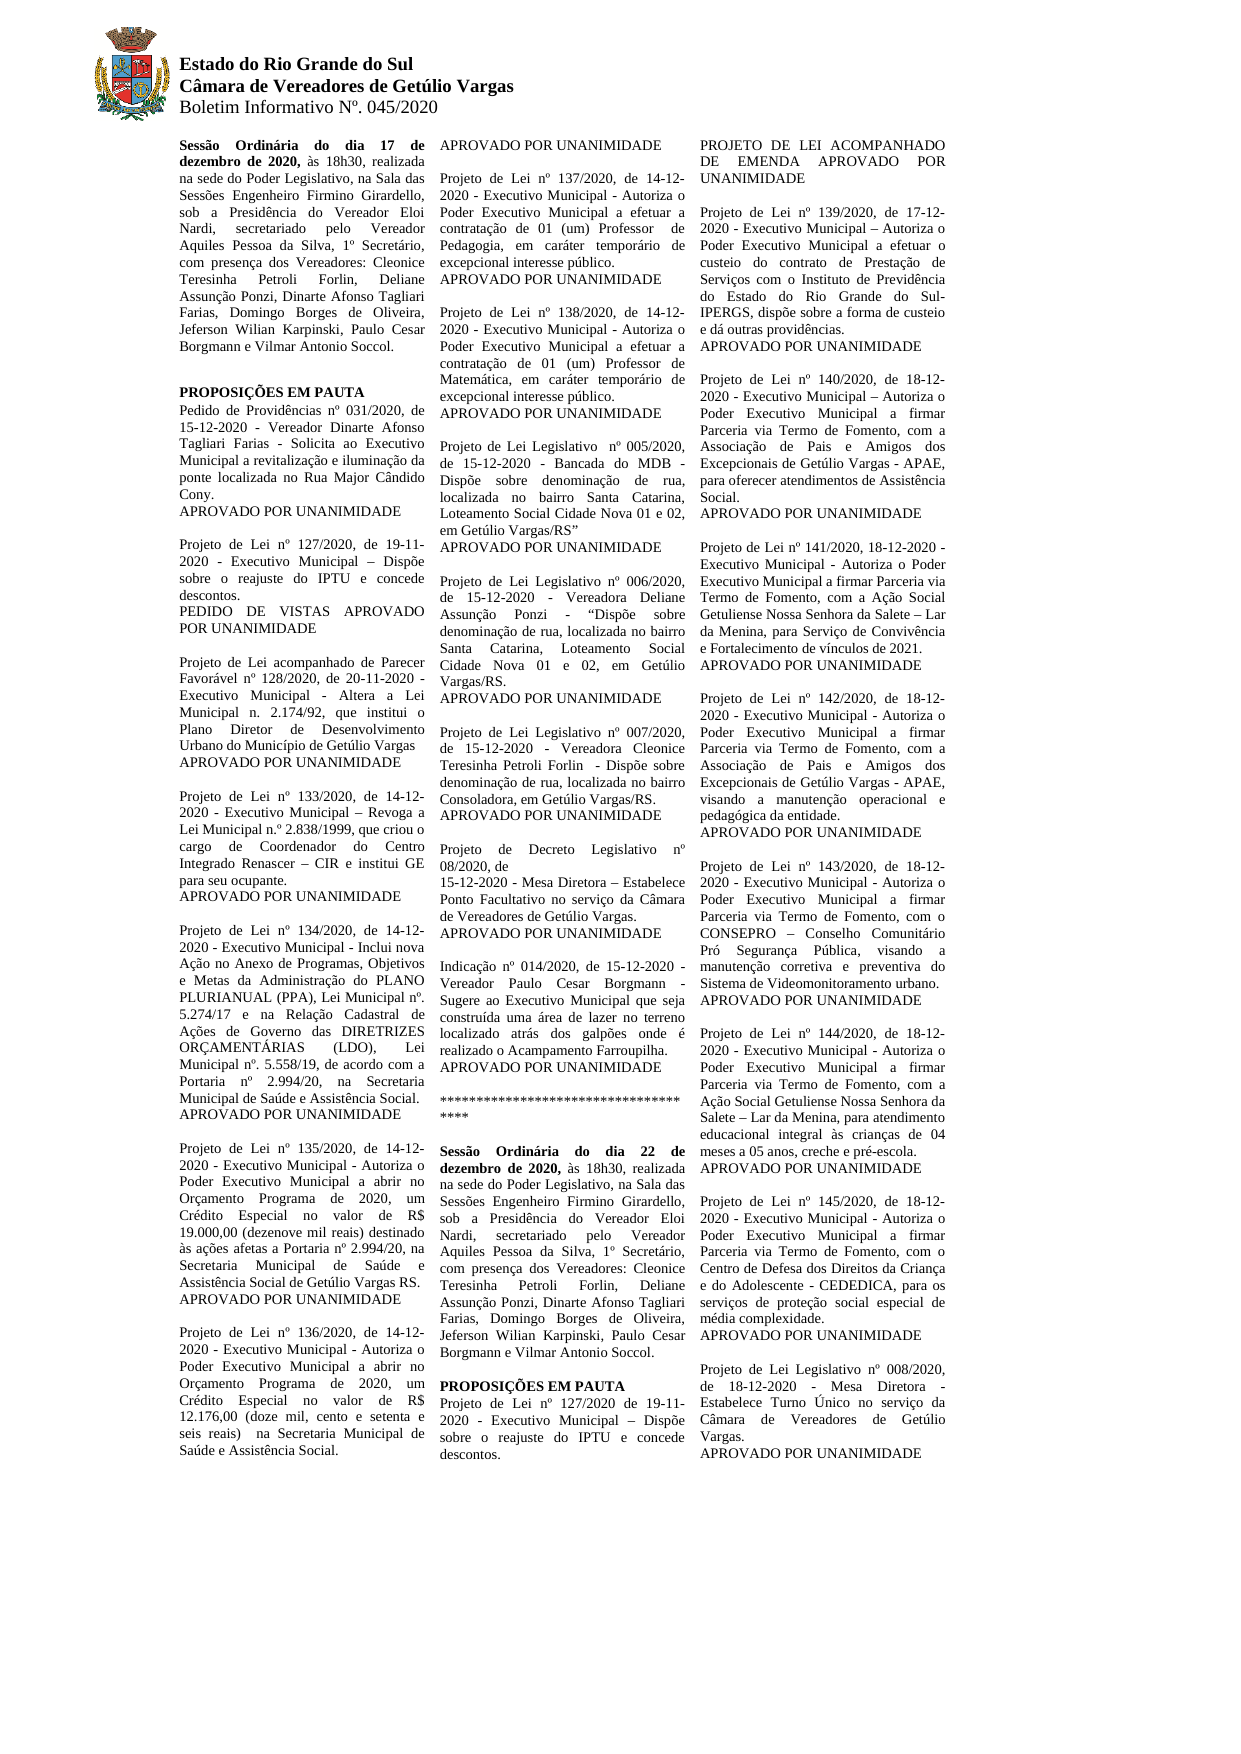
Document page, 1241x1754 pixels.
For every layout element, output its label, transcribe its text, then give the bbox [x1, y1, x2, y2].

text Projeto de Lei nº 137/2020, de 14-12-2020 - Executivo Municipal - Autoriza o Poder Executivo Municipal a efetuar a contratação de 01 (um) Professor de Pedagogia, em caráter temporário de excepcional interesse público. [439, 170, 685, 271]
text Projeto de Lei nº 127/2020 de 19-11-2020 - Executivo Municipal – Dispõe sobre o reajuste do IPTU e concede descontos. [439, 1395, 685, 1462]
text APROVADO POR UNANIMIDADE [439, 807, 685, 824]
text Projeto de Lei Legislativo nº 007/2020, de 15-12-2020 - Vereadora Cleonice Teresinha Petroli Forlin - Dispõe sobre denominação de rua, localizada no bairro Consoladora, em Getúlio Vargas/RS. [439, 723, 685, 807]
text Projeto de Lei acompanhado de Parecer Favorável nº 128/2020, de 20-11-2020 - Executivo Municipal - Altera a Lei Municipal n. 2.174/92, que institui o Plano Diretor de Desenvolvimento Urbano do Município de Getúlio Vargas [179, 653, 425, 754]
text 15-12-2020 - Mesa Diretora – Estabelece Ponto Facultativo no serviço da Câmara de Vereadores de Getúlio Vargas. [439, 874, 685, 924]
text APROVADO POR UNANIMIDADE [700, 992, 946, 1008]
text APROVADO POR UNANIMIDADE [179, 502, 425, 519]
text APROVADO POR UNANIMIDADE [439, 405, 685, 421]
text APROVADO POR UNANIMIDADE [700, 1327, 946, 1344]
text Projeto de Lei nº 136/2020, de 14-12-2020 - Executivo Municipal - Autoriza o Poder Executivo Municipal a abrir no Orçamento Programa de 2020, um Crédito Especial no valor de R$ 12.176,00 (doze mil, cento e setenta e seis reais) na Secretaria Municipal de Saúde e Assistência Social. [179, 1324, 425, 1458]
text APROVADO POR UNANIMIDADE [439, 271, 685, 287]
text APROVADO POR UNANIMIDADE [179, 1106, 425, 1123]
text Projeto de Lei Legislativo nº 005/2020, de 15-12-2020 - Bancada do MDB - Dispõe sobre denominação de rua, localizada no bairro Santa Catarina, Loteamento Social Cidade Nova 01 e 02, em Getúlio Vargas/RS” [439, 438, 685, 539]
text APROVADO POR UNANIMIDADE [700, 824, 946, 841]
text Projeto de Lei nº 142/2020, de 18-12-2020 - Executivo Municipal - Autoriza o Poder Executivo Municipal a firmar Parceria via Termo de Fomento, com a Associação de Pais e Amigos dos Excepcionais de Getúlio Vargas - APAE, visando a manutenção operacional e pedagógica da entidade. [700, 690, 946, 824]
text Projeto de Lei nº 144/2020, de 18-12-2020 - Executivo Municipal - Autoriza o Poder Executivo Municipal a firmar Parceria via Termo de Fomento, com a Ação Social Getuliense Nossa Senhora da Salete – Lar da Menina, para atendimento educacional integral às crianças de 04 meses a 05 anos, creche e pré-escola. [700, 1025, 946, 1159]
text Projeto de Lei nº 140/2020, de 18-12-2020 - Executivo Municipal – Autoriza o Poder Executivo Municipal a firmar Parceria via Termo de Fomento, com a Associação de Pais e Amigos dos Excepcionais de Getúlio Vargas - APAE, para oferecer atendimentos de Assistência Social. [700, 371, 946, 505]
text APROVADO POR UNANIMIDADE [700, 1159, 946, 1176]
text APROVADO POR UNANIMIDADE [700, 505, 946, 522]
text Projeto de Lei nº 133/2020, de 14-12-2020 - Executivo Municipal – Revoga a Lei Municipal n.º 2.838/1999, que criou o cargo de Coordenador do Centro Integrado Renascer – CIR e institui GE para seu ocupante. [179, 787, 425, 888]
text Projeto de Lei nº 127/2020, de 19-11-2020 - Executivo Municipal – Dispõe sobre o reajuste do IPTU e concede descontos. [179, 536, 425, 603]
text APROVADO POR UNANIMIDADE [700, 656, 946, 673]
text Projeto de Decreto Legislativo nº 08/2020, de [439, 841, 685, 874]
text Sessão Ordinária do dia 22 de dezembro de 2020, às 18h30, realizada na sede do Poder Legislativo, na Sala das Sessões Engenheiro Firmino Girardello, sob a Presidência do Vereador Eloi Nardi, secretariado pelo Vereador Aquiles Pessoa da Silva, 1º Secretário, com presença dos Vereadores: Cleonice Teresinha Petroli Forlin, Deliane Assunção Ponzi, Dinarte Afonso Tagliari Farias, Domingo Borges de Oliveira, Jeferson Wilian Karpinski, Paulo Cesar Borgmann e Vilmar Antonio Soccol. [439, 1143, 685, 1361]
text Boletim Informativo Nº. 045/2020 [179, 96, 946, 117]
text APROVADO POR UNANIMIDADE [179, 888, 425, 905]
text Projeto de Lei nº 143/2020, de 18-12-2020 - Executivo Municipal - Autoriza o Poder Executivo Municipal a firmar Parceria via Termo de Fomento, com o CONSEPRO – Conselho Comunitário Pró Segurança Pública, visando a manutenção corretiva e preventiva do Sistema de Videomonitoramento urbano. [700, 857, 946, 992]
text Estado do Rio Grande do Sul [179, 53, 946, 75]
text APROVADO POR UNANIMIDADE [439, 924, 685, 941]
text APROVADO POR UNANIMIDADE [700, 338, 946, 354]
text Projeto de Lei nº 135/2020, de 14-12-2020 - Executivo Municipal - Autoriza o Poder Executivo Municipal a abrir no Orçamento Programa de 2020, um Crédito Especial no valor de R$ 19.000,00 (dezenove mil reais) destinado às ações afetas a Portaria nº 2.994/20, na Secretaria Municipal de Saúde e Assistência Social de Getúlio Vargas RS. [179, 1140, 425, 1291]
text Projeto de Lei Legislativo nº 006/2020, de 15-12-2020 - Vereadora Deliane Assunção Ponzi - “Dispõe sobre denominação de rua, localizada no bairro Santa Catarina, Loteamento Social Cidade Nova 01 e 02, em Getúlio Vargas/RS. [439, 572, 685, 690]
text APROVADO POR UNANIMIDADE [179, 1291, 425, 1307]
text ************************************* [439, 1092, 685, 1126]
text PROPOSIÇÕES EM PAUTA [439, 1377, 685, 1394]
text Projeto de Lei nº 145/2020, de 18-12-2020 - Executivo Municipal - Autoriza o Poder Executivo Municipal a firmar Parceria via Termo de Fomento, com o Centro de Defesa dos Direitos da Criança e do Adolescente - CEDEDICA, para os serviços de proteção social especial de média complexidade. [700, 1193, 946, 1327]
text APROVADO POR UNANIMIDADE [439, 1059, 685, 1076]
text Projeto de Lei nº 139/2020, de 17-12-2020 - Executivo Municipal – Autoriza o Poder Executivo Municipal a efetuar o custeio do contrato de Prestação de Serviços com o Instituto de Previdência do Estado do Rio Grande do Sul- IPERGS, dispõe sobre a forma de custeio e dá outras providências. [700, 203, 946, 338]
text Projeto de Lei nº 141/2020, 18-12-2020 - Executivo Municipal - Autoriza o Poder Executivo Municipal a firmar Parceria via Termo de Fomento, com a Ação Social Getuliense Nossa Senhora da Salete – Lar da Menina, para Serviço de Convivência e Fortalecimento de vínculos de 2021. [700, 539, 946, 656]
text APROVADO POR UNANIMIDADE [439, 690, 685, 707]
text Projeto de Lei Legislativo nº 008/2020, de 18-12-2020 - Mesa Diretora - Estabelece Turno Único no serviço da Câmara de Vereadores de Getúlio Vargas. [700, 1361, 946, 1444]
text APROVADO POR UNANIMIDADE [439, 539, 685, 556]
text APROVADO POR UNANIMIDADE [700, 1444, 946, 1461]
text Sessão Ordinária do dia 17 de dezembro de 2020, às 18h30, realizada na sede do Poder Legislativo, na Sala das Sessões Engenheiro Firmino Girardello, sob a Presidência do Vereador Eloi Nardi, secretariado pelo Vereador Aquiles Pessoa da Silva, 1º Secretário, com presença dos Vereadores: Cleonice Teresinha Petroli Forlin, Deliane Assunção Ponzi, Dinarte Afonso Tagliari Farias, Domingo Borges de Oliveira, Jeferson Wilian Karpinski, Paulo Cesar Borgmann e Vilmar Antonio Soccol. [179, 136, 425, 354]
text Pedido de Providências nº 031/2020, de 15-12-2020 - Vereador Dinarte Afonso Tagliari Farias - Solicita ao Executivo Municipal a revitalização e iluminação da ponte localizada no Rua Major Cândido Cony. [179, 402, 425, 502]
text PROJETO DE LEI ACOMPANHADO DE EMENDA APROVADO POR UNANIMIDADE [700, 136, 946, 187]
text Indicação nº 014/2020, de 15-12-2020 - Vereador Paulo Cesar Borgmann - Sugere ao Executivo Municipal que seja construída uma área de lazer no terreno localizado atrás dos galpões onde é realizado o Acampamento Farroupilha. [439, 958, 685, 1059]
text Projeto de Lei nº 138/2020, de 14-12-2020 - Executivo Municipal - Autoriza o Poder Executivo Municipal a efetuar a contratação de 01 (um) Professor de Matemática, em caráter temporário de excepcional interesse público. [439, 304, 685, 405]
text Câmara de Vereadores de Getúlio Vargas [179, 75, 946, 96]
text APROVADO POR UNANIMIDADE [179, 754, 425, 771]
text PEDIDO DE VISTAS APROVADO POR UNANIMIDADE [179, 603, 425, 637]
picture [93, 27, 170, 121]
text PROPOSIÇÕES EM PAUTA [179, 384, 425, 401]
text Projeto de Lei nº 134/2020, de 14-12-2020 - Executivo Municipal - Inclui nova Ação no Anexo de Programas, Objetivos e Metas da Administração do PLANO PLURIANUAL (PPA), Lei Municipal nº. 5.274/17 e na Relação Cadastral de Ações de Governo das DIRETRIZES ORÇAMENTÁRIAS (LDO), Lei Municipal nº. 5.558/19, de acordo com a Portaria nº 2.994/20, na Secretaria Municipal de Saúde e Assistência Social. [179, 922, 425, 1106]
text APROVADO POR UNANIMIDADE [439, 136, 685, 153]
